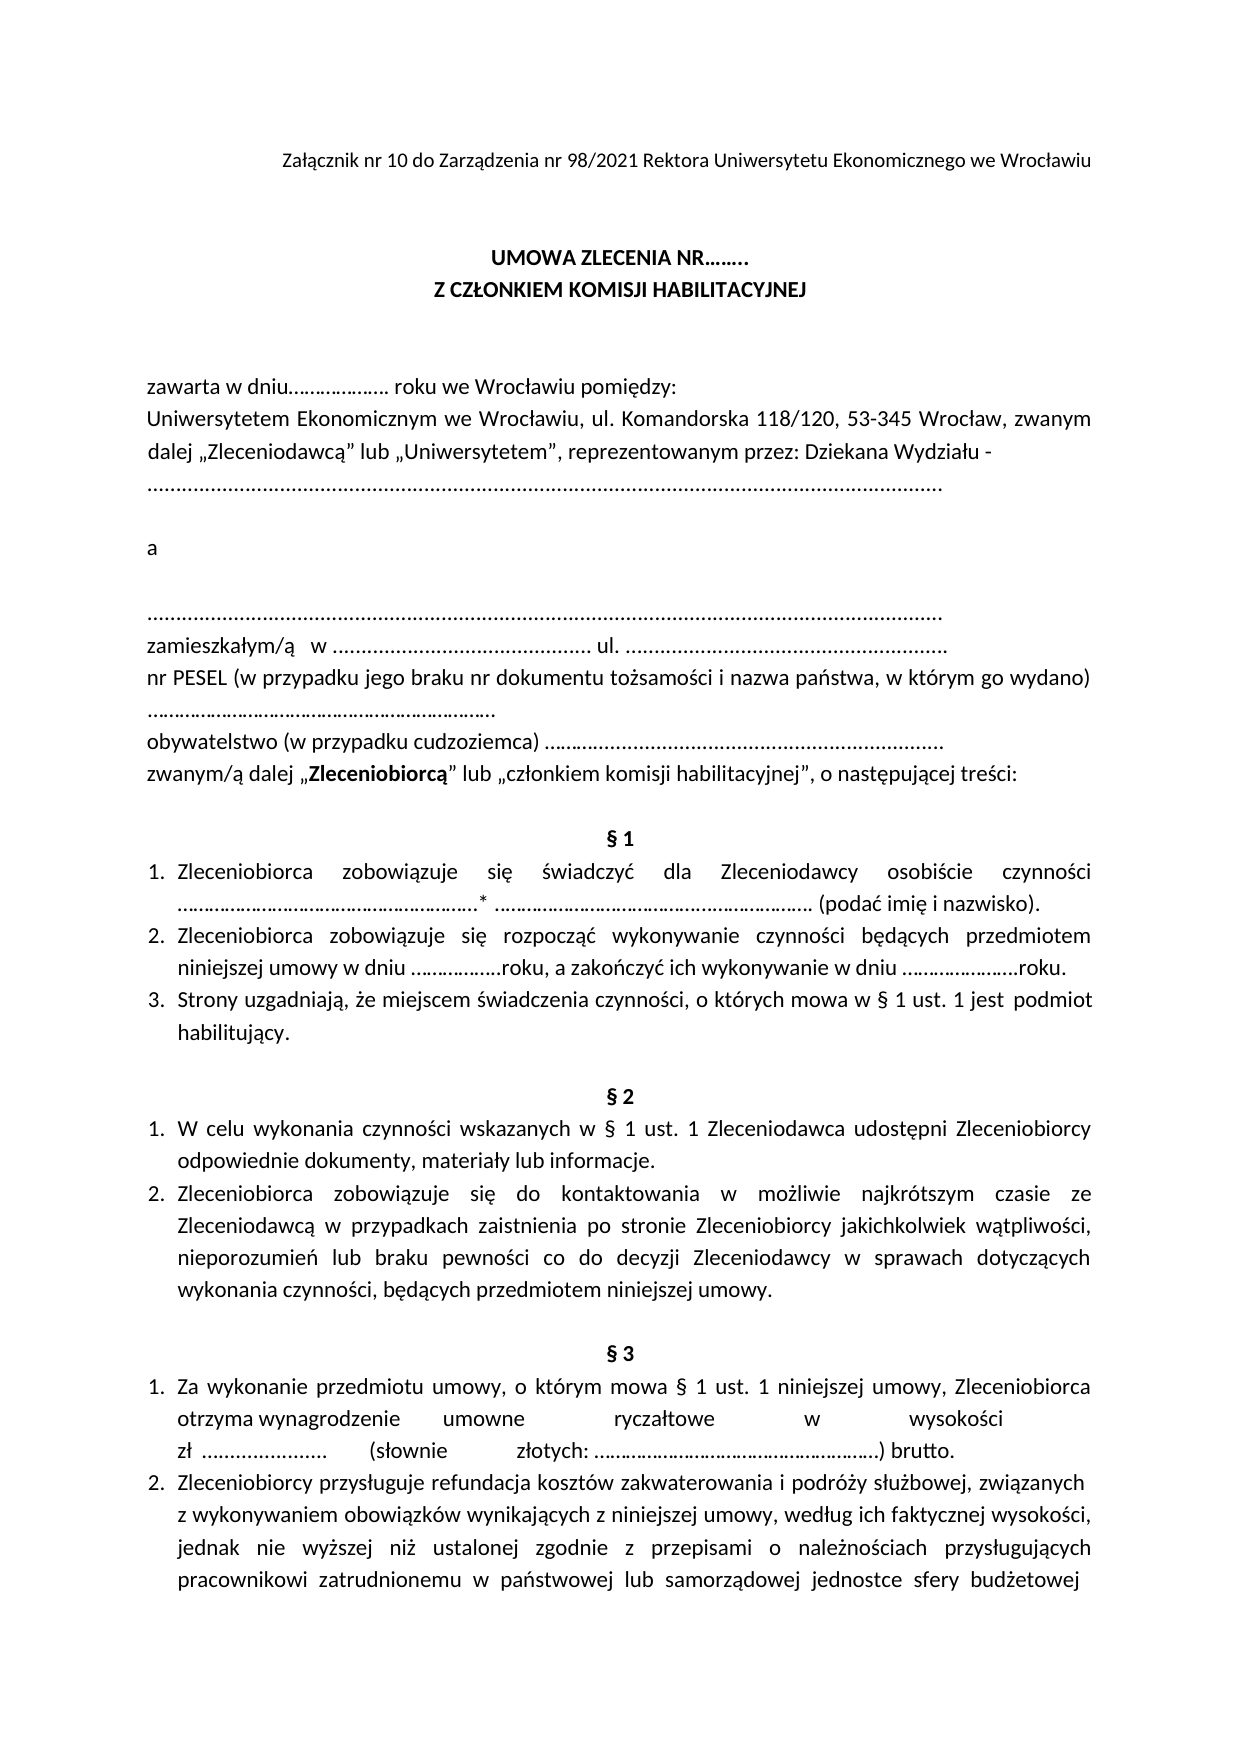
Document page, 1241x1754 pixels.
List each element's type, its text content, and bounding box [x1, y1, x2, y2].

text Uniwersytetem Ekonomicznym we Wrocławiu, ul. Komandorska 118/120, 53-345 Wrocław, zwanym dalej „Zleceniodawcą” lub „Uniwersytetem”, reprezentowanym przez: Dziekana Wydziału - [146, 404, 1093, 465]
text UMOWA ZLECENIA NR…….. [148, 243, 1093, 271]
text zamieszkałym/ą w ............................................. ul. ........................................................ [147, 631, 1093, 659]
text 1. Za wykonanie przedmiotu umowy, o którym mowa § 1 ust. 1 niniejszej umowy, Zleceniobiorca otrzyma wynagrodzenie umowne ryczałtowe w wysokości zł …................... (słownie złotych: ………………………………………………) brutto. [148, 1372, 1093, 1464]
text .......................................................................................................................................... [147, 469, 1093, 497]
list Zleceniobiorca zobowiązuje się do kontaktowania w możliwie najkrótszym czasie ze Zleceniodawcą w przypadkach zaistnienia po stronie Zleceniobiorcy jakichkolwiek wątpliwości, nieporozumień lub braku pewności co do decyzji Zleceniodawcy w sprawach dotyczących wykonania czynności, będących przedmiotem niniejszej umowy. [148, 1179, 1093, 1303]
list Zleceniobiorca zobowiązuje się świadczyć dla Zleceniodawcy osobiście czynności …………………………………………………* ..………………………………...………………. (podać imię i nazwisko). [148, 857, 1093, 917]
list Zleceniobiorca zobowiązuje się rozpocząć wykonywanie czynności będących przedmiotem niniejszej umowy w dniu ……………..roku, a zakończyć ich wykonywanie w dniu ………………….roku. [148, 921, 1093, 981]
text § 1 [148, 824, 1093, 853]
text § 3 [148, 1339, 1093, 1368]
text .......................................................................................................................................... [147, 598, 1093, 627]
text zwanym/ą dalej „Zleceniobiorcą” lub „członkiem komisji habilitacyjnej”, o następującej treści: [147, 759, 1093, 787]
list Załącznik nr 10 do Zarządzenia nr 98/2021 Rektora Uniwersytetu Ekonomicznego we Wrocławiu [233, 148, 1093, 173]
text zawarta w dniu………………. roku we Wrocławiu pomiędzy: [147, 372, 1093, 400]
text a [147, 533, 1093, 561]
text obywatelstwo (w przypadku cudzoziemca) ………............................................................. [147, 727, 1093, 755]
text § 2 [148, 1082, 1093, 1110]
list Strony uzgadniają, że miejscem świadczenia czynności, o których mowa w § 1 ust. 1 jest podmiot habilitujący. [148, 986, 1093, 1046]
list W celu wykonania czynności wskazanych w § 1 ust. 1 Zleceniodawca udostępni Zleceniobiorcy odpowiednie dokumenty, materiały lub informacje. [148, 1114, 1093, 1174]
text Z CZŁONKIEM KOMISJI HABILITACYJNEJ [148, 275, 1093, 303]
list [148, 1468, 1093, 1593]
text nr PESEL (w przypadku jego braku nr dokumentu tożsamości i nazwa państwa, w którym go wydano) ………………………………………………………… [147, 663, 1093, 723]
